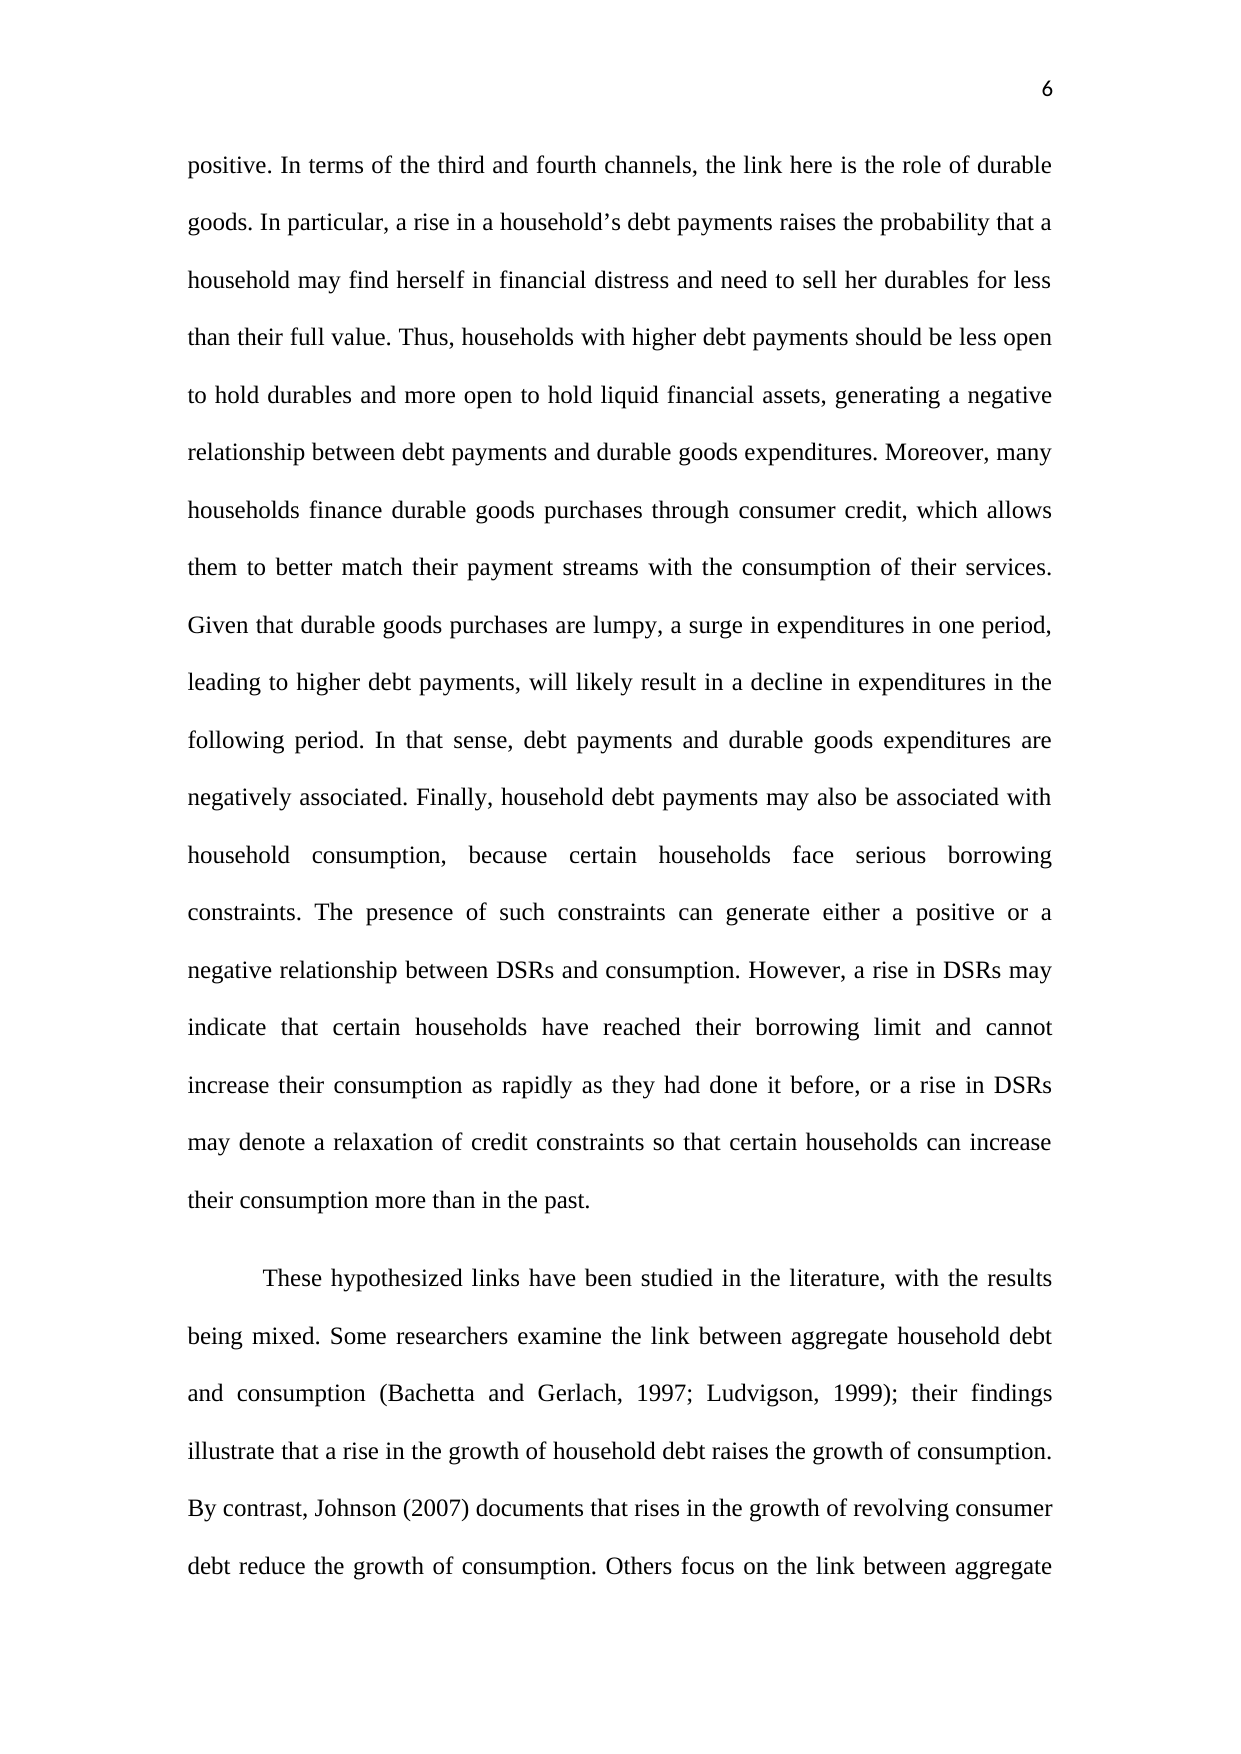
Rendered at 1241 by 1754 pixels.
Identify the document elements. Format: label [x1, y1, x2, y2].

text [187, 1263, 1053, 1579]
text [187, 150, 1053, 1214]
